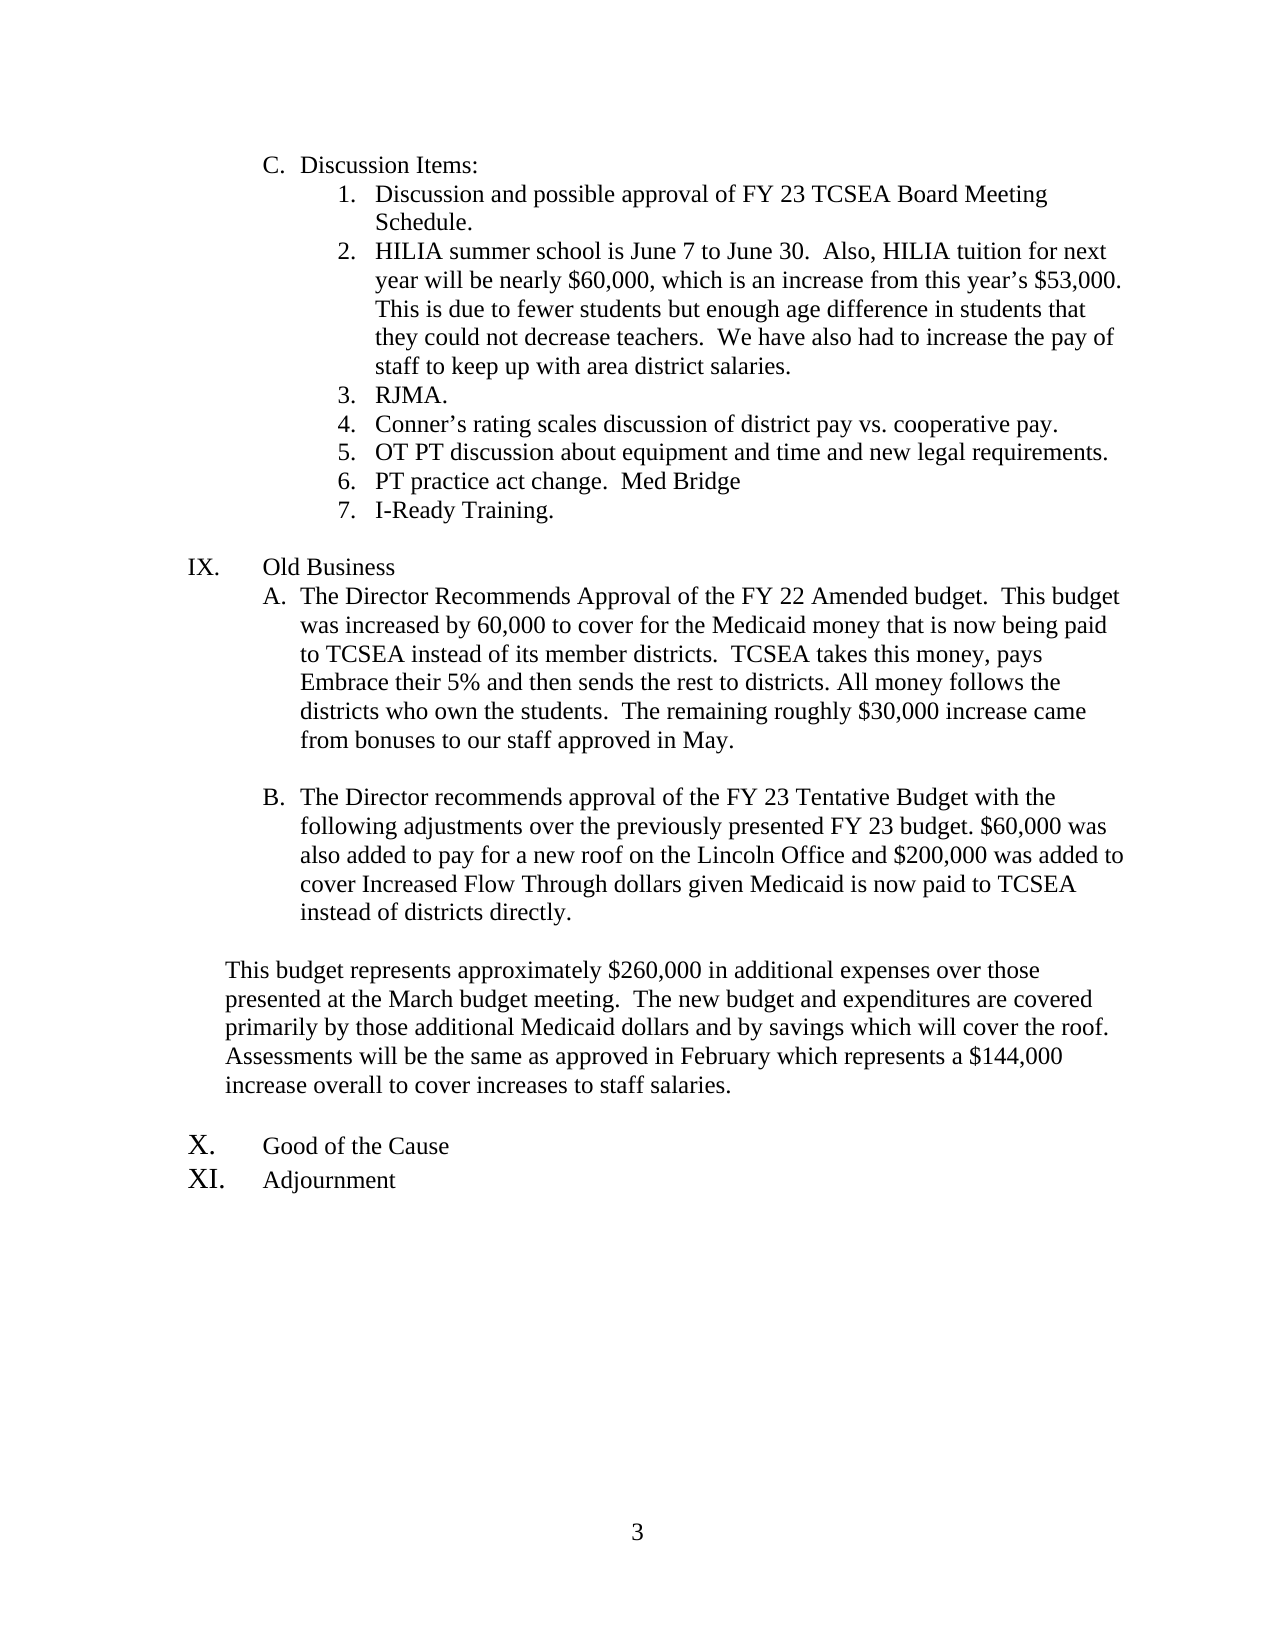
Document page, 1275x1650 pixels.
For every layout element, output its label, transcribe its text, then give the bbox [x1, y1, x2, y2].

list Good of the Cause [187, 1127, 1125, 1161]
list OT PT discussion about equipment and time and new legal requirements. [356, 437, 1125, 466]
list HILIA summer school is June 7 to June 30. Also, HILIA tuition for next year will be nearly $60,000, which is an increase from this year’s $53,000. This is due to fewer students but enough age difference in students that they could not decrease teachers. We have also had to increase the pay of staff to keep up with area district salaries. [356, 236, 1125, 380]
list Discussion Items: [262, 150, 1125, 179]
list The Director Recommends Approval of the FY 22 Amended budget. This budget was increased by 60,000 to cover for the Medicaid money that is now being paid to TCSEA instead of its member districts. TCSEA takes this money, pays Embrace their 5% and then sends the rest to districts. All money follows the districts who own the students. The remaining roughly $30,000 increase came from bonuses to our staff approved in May. [262, 581, 1125, 754]
list The Director recommends approval of the FY 23 Tentative Budget with the following adjustments over the previously presented FY 23 budget. $60,000 was also added to pay for a new roof on the Lincoln Office and $200,000 was added to cover Increased Flow Through dollars given Medicaid is now paid to TCSEA instead of districts directly. [262, 782, 1125, 926]
list I-Ready Training. [356, 495, 1125, 524]
list PT practice act change. Med Bridge [356, 466, 1125, 495]
list Discussion and possible approval of FY 23 TCSEA Board Meeting Schedule. [356, 179, 1125, 236]
list RJMA. [356, 380, 1125, 409]
list Adjournment [187, 1161, 1125, 1194]
text This budget represents approximately $260,000 in additional expenses over those presented at the March budget meeting. The new budget and expenditures are covered primarily by those additional Medicaid dollars and by savings which will cover the roof. Assessments will be the same as approved in February which represents a $144,000 increase overall to cover increases to staff salaries. [225, 955, 1125, 1099]
list Conner’s rating scales discussion of district pay vs. cooperative pay. [356, 409, 1125, 437]
list Old Business [187, 552, 1125, 581]
